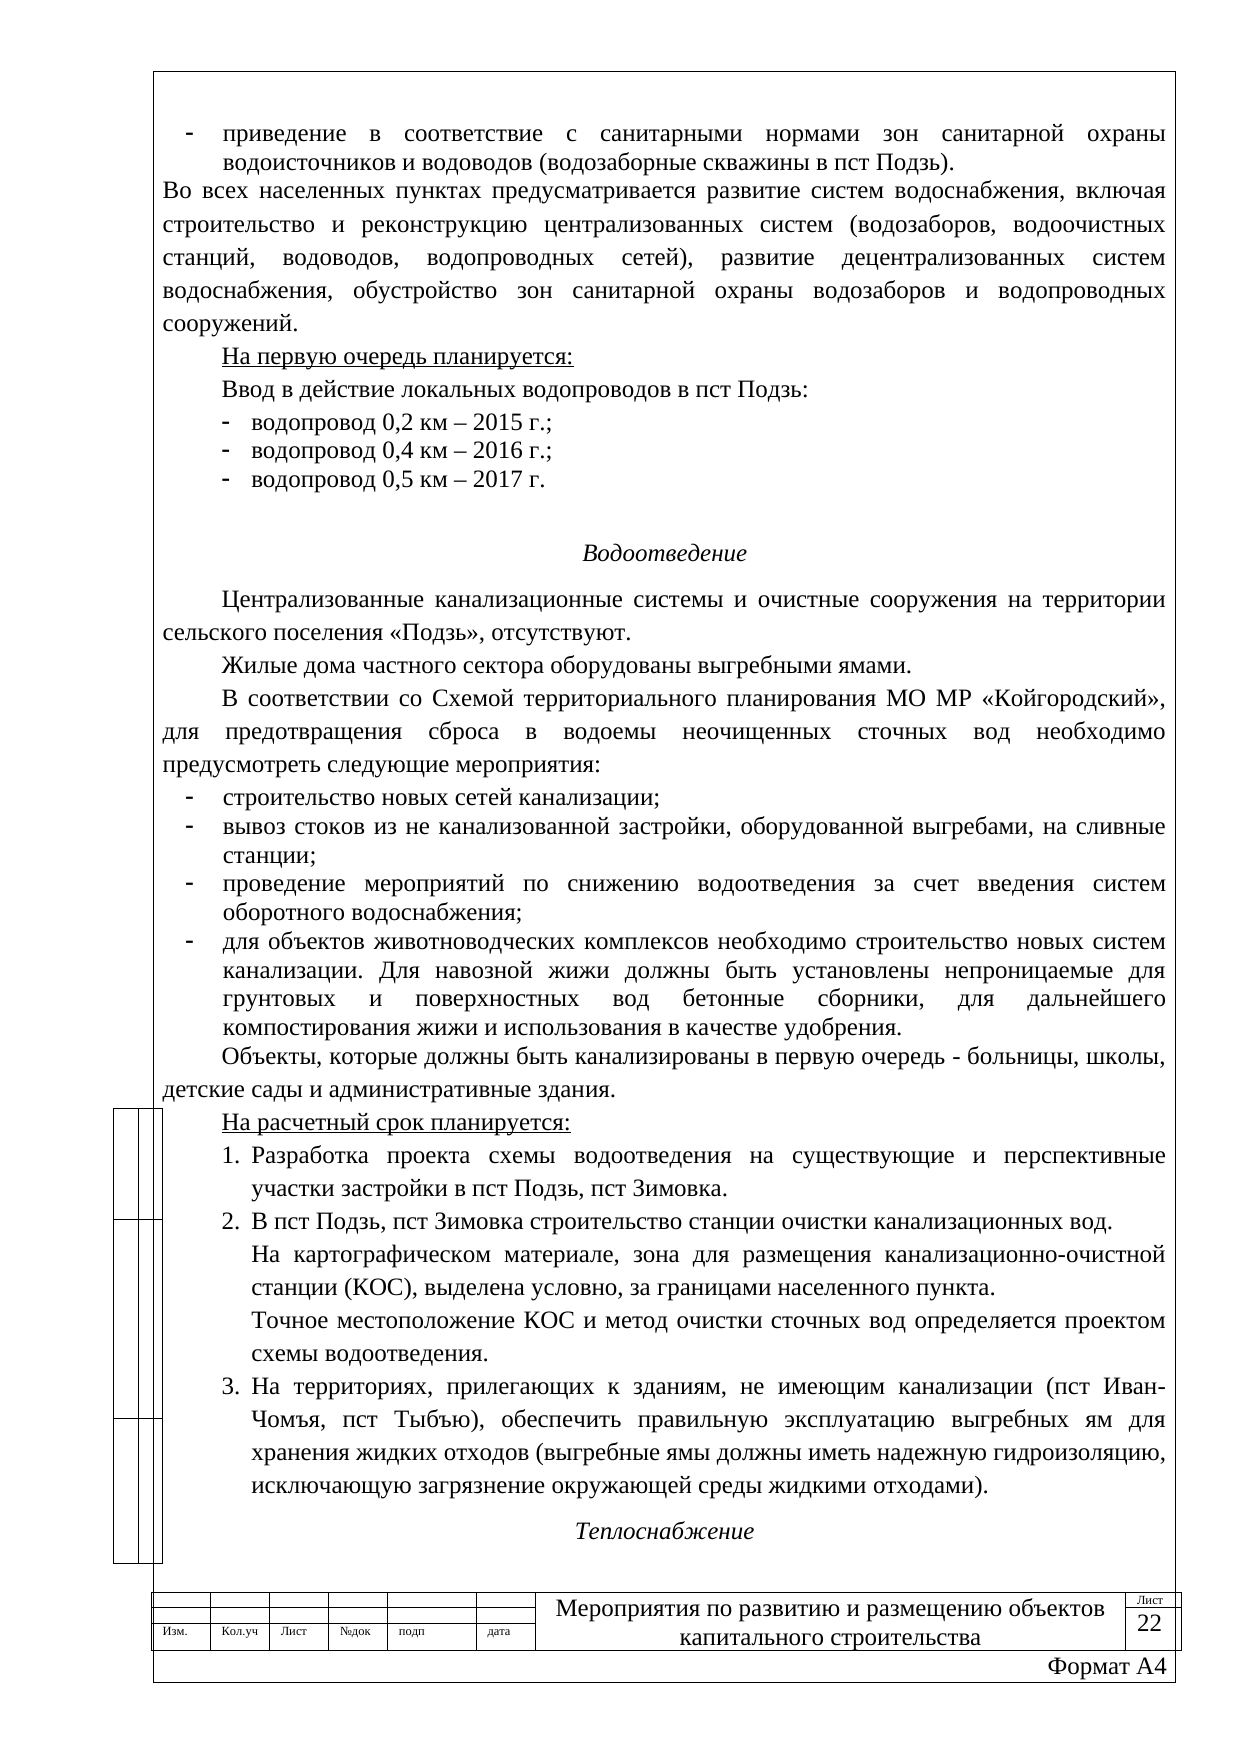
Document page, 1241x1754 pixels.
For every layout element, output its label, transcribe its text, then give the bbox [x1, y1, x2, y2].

text На расчетный срок планируется: [162, 1107, 1167, 1136]
text Централизованные канализационные системы и очистные сооружения на территории сельского поселения «Подзь», отсутствуют. [162, 584, 1167, 646]
list проведение мероприятий по снижению водоотведения за счет введения систем оборотного водоснабжения; [185, 868, 1167, 926]
text Теплоснабжение [162, 1516, 1167, 1544]
list приведение в соответствие с санитарными нормами зон санитарной охраны водоисточников и водоводов (водозаборные скважины в пст Подзь). [185, 118, 1167, 176]
text Объекты, которые должны быть канализированы в первую очередь - больницы, школы, детские сады и административные здания. [162, 1041, 1167, 1103]
text На первую очередь планируется: [162, 341, 1167, 369]
list для объектов животноводческих комплексов необходимо строительство новых систем канализации. Для навозной жижи должны быть установлены непроницаемые для грунтовых и поверхностных вод бетонные сборники, для дальнейшего компостирования жижи и использования в качестве удобрения. [185, 926, 1167, 1041]
list водопровод – .; [221, 407, 1167, 436]
list вывоз стоков из не канализованной застройки, оборудованной выгребами, на сливные станции; [185, 811, 1167, 868]
list водопровод – .; [221, 436, 1167, 464]
list водопровод – . [221, 464, 1167, 493]
text В соответствии со Схемой территориального планирования МО МР «Койгородский», для предотвращения сброса в водоемы неочищенных сточных вод необходимо предусмотреть следующие мероприятия: [162, 683, 1167, 778]
text На картографическом материале, зона для размещения канализационно-очистной станции (КОС), выделена условно, за границами населенного пункта. [251, 1239, 1167, 1301]
text 1. Разработка проекта схемы водоотведения на существующие и перспективные участки застройки в пст Подзь, пст Зимовка. [221, 1140, 1167, 1202]
text Жилые дома частного сектора оборудованы выгребными ямами. [162, 650, 1167, 679]
text Точное местоположение КОС и метод очистки сточных вод определяется проектом схемы водоотведения. [251, 1305, 1167, 1367]
text Водоотведение [162, 538, 1167, 567]
text 2. В пст Подзь, пст Зимовка строительство станции очистки канализационных вод. [221, 1206, 1167, 1235]
text 3. На территориях, прилегающих к зданиям, не имеющим канализации (пст Иван-Чомъя, пст Тыбъю), обеспечить правильную эксплуатацию выгребных ям для хранения жидких отходов (выгребные ямы должны иметь надежную гидроизоляцию, исключающую загрязнение окружающей среды жидкими отходами). [221, 1371, 1167, 1499]
list строительство новых сетей канализации; [185, 782, 1167, 811]
text Ввод в действие локальных водопроводов в пст Подзь: [162, 374, 1167, 402]
text Во всех населенных пунктах предусматривается развитие систем водоснабжения, включая строительство и реконструкцию централизованных систем (водозаборов, водоочистных станций, водоводов, водопроводных сетей), развитие децентрализованных систем водоснабжения, обустройство зон санитарной охраны водозаборов и водопроводных сооружений. [162, 176, 1167, 336]
